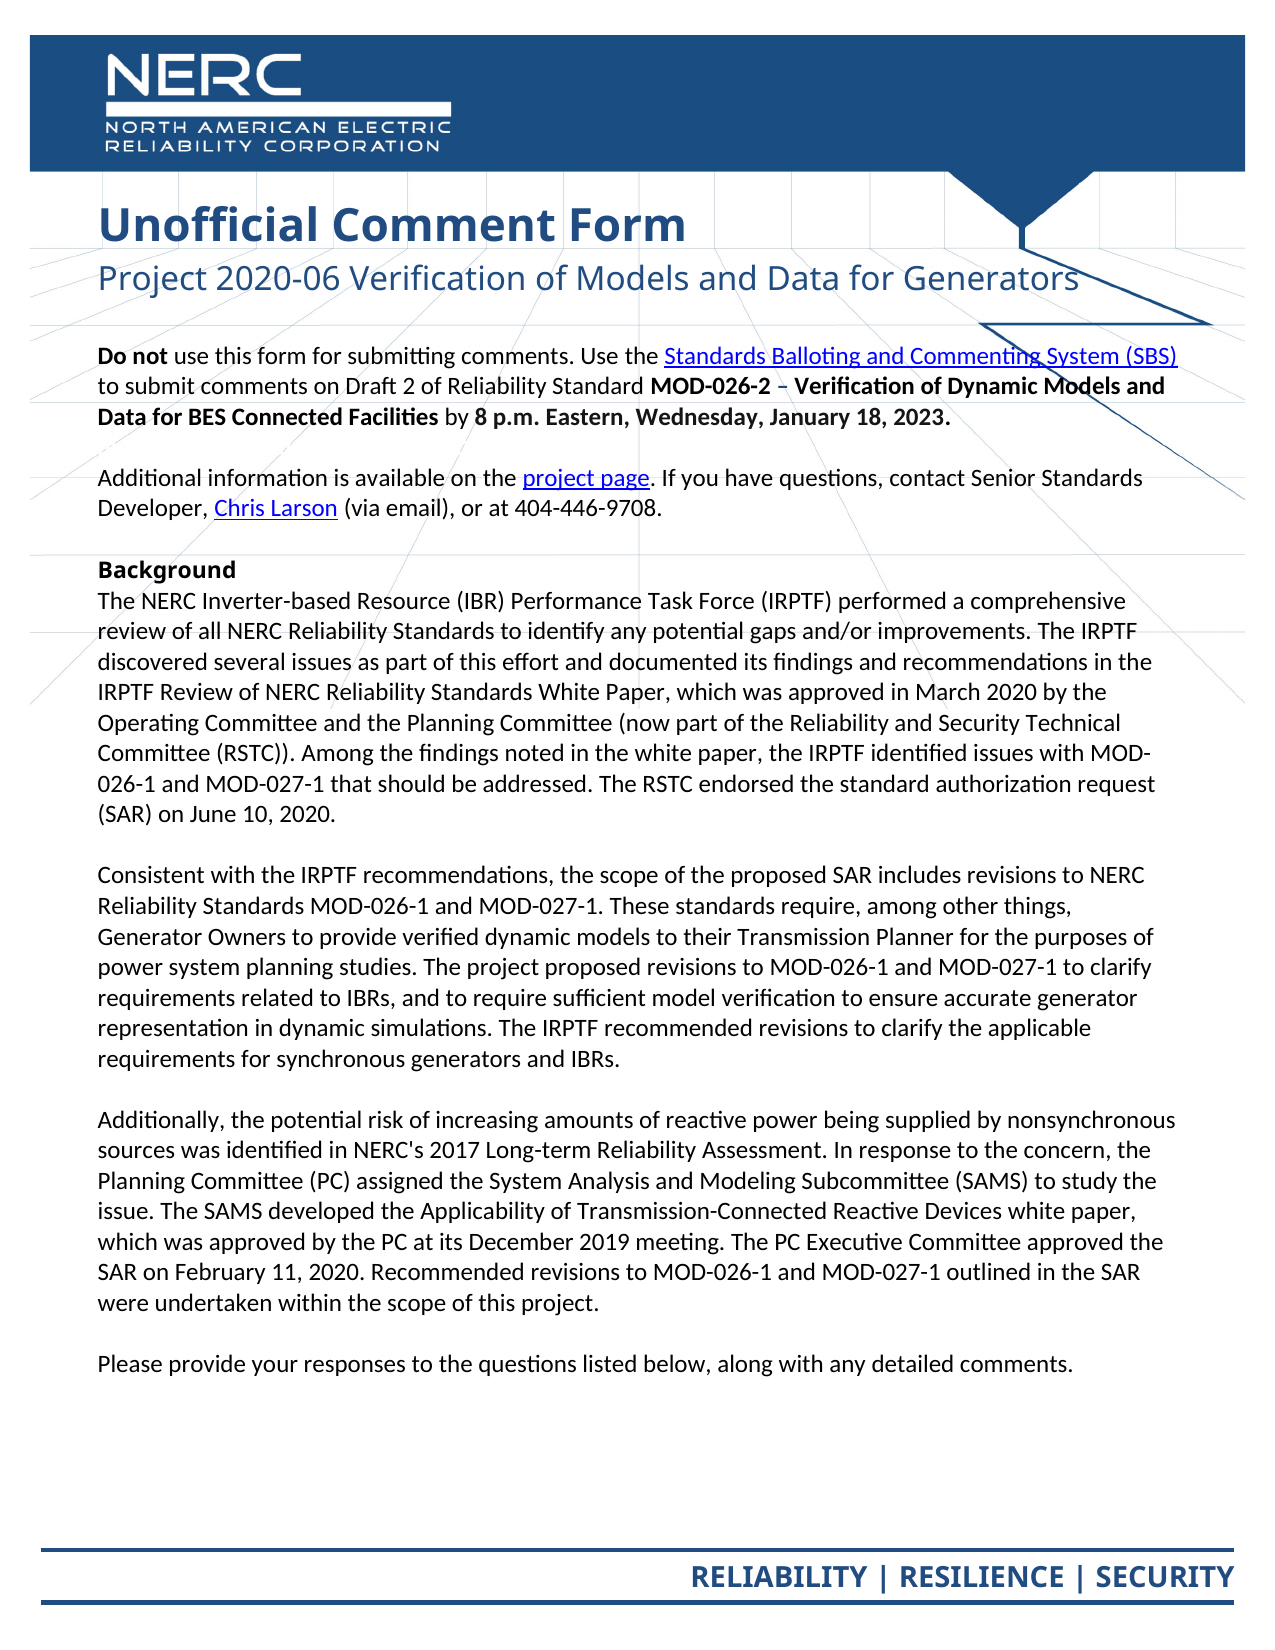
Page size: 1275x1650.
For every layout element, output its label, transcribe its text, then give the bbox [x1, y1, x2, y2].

picture [29, 35, 1245, 709]
title Unofficial Comment Form [97, 192, 1177, 255]
subtitle Background [97, 554, 1177, 585]
subtitle The NERC Inverter-based Resource (IBR) Performance Task Force (IRPTF) performed a comprehensive review of all NERC Reliability Standards to identify any potential gaps and/or improvements. The IRPTF discovered several issues as part of this effort and documented its findings and recommendations in the IRPTF Review of NERC Reliability Standards White Paper, which was approved in March 2020 by the Operating Committee and the Planning Committee (now part of the Reliability and Security Technical Committee (RSTC)). Among the findings noted in the white paper, the IRPTF identified issues with MOD-026-1 and MOD-027-1 that should be addressed. The RSTC endorsed the standard authorization request (SAR) on June 10, 2020. [97, 585, 1177, 829]
text Please provide your responses to the questions listed below, along with any detailed comments. [97, 1348, 1177, 1378]
text Additional information is available on the project page. If you have questions, contact Senior Standards Developer, Chris Larson (via email), or at 404-446-9708. [97, 462, 1177, 523]
text Do not use this form for submitting comments. Use the Standards Balloting and Commenting System (SBS) to submit comments on Draft 2 of Reliability Standard MOD-026-2 – Verification of Dynamic Models and Data for BES Connected Facilities by 8 p.m. Eastern, Wednesday, January 18, 2023. m. Eastern, Thursday, August 20, 2015 [97, 340, 1177, 462]
subtitle Project 2020-06 Verification of Models and Data for Generators [97, 255, 1177, 300]
subtitle Additionally, the potential risk of increasing amounts of reactive power being supplied by nonsynchronous sources was identified in NERC's 2017 Long-term Reliability Assessment. In response to the concern, the Planning Committee (PC) assigned the System Analysis and Modeling Subcommittee (SAMS) to study the issue. The SAMS developed the Applicability of Transmission-Connected Reactive Devices white paper, which was approved by the PC at its December 2019 meeting. The PC Executive Committee approved the SAR on February 11, 2020. Recommended revisions to MOD-026-1 and MOD-027-1 outlined in the SAR were undertaken within the scope of this project. [97, 1104, 1177, 1317]
subtitle Consistent with the IRPTF recommendations, the scope of the proposed SAR includes revisions to NERC Reliability Standards MOD-026-1 and MOD-027-1. These standards require, among other things, Generator Owners to provide verified dynamic models to their Transmission Planner for the purposes of power system planning studies. The project proposed revisions to MOD-026-1 and MOD-027-1 to clarify requirements related to IBRs, and to require sufficient model verification to ensure accurate generator representation in dynamic simulations. The IRPTF recommended revisions to clarify the applicable requirements for synchronous generators and IBRs. [97, 859, 1177, 1073]
